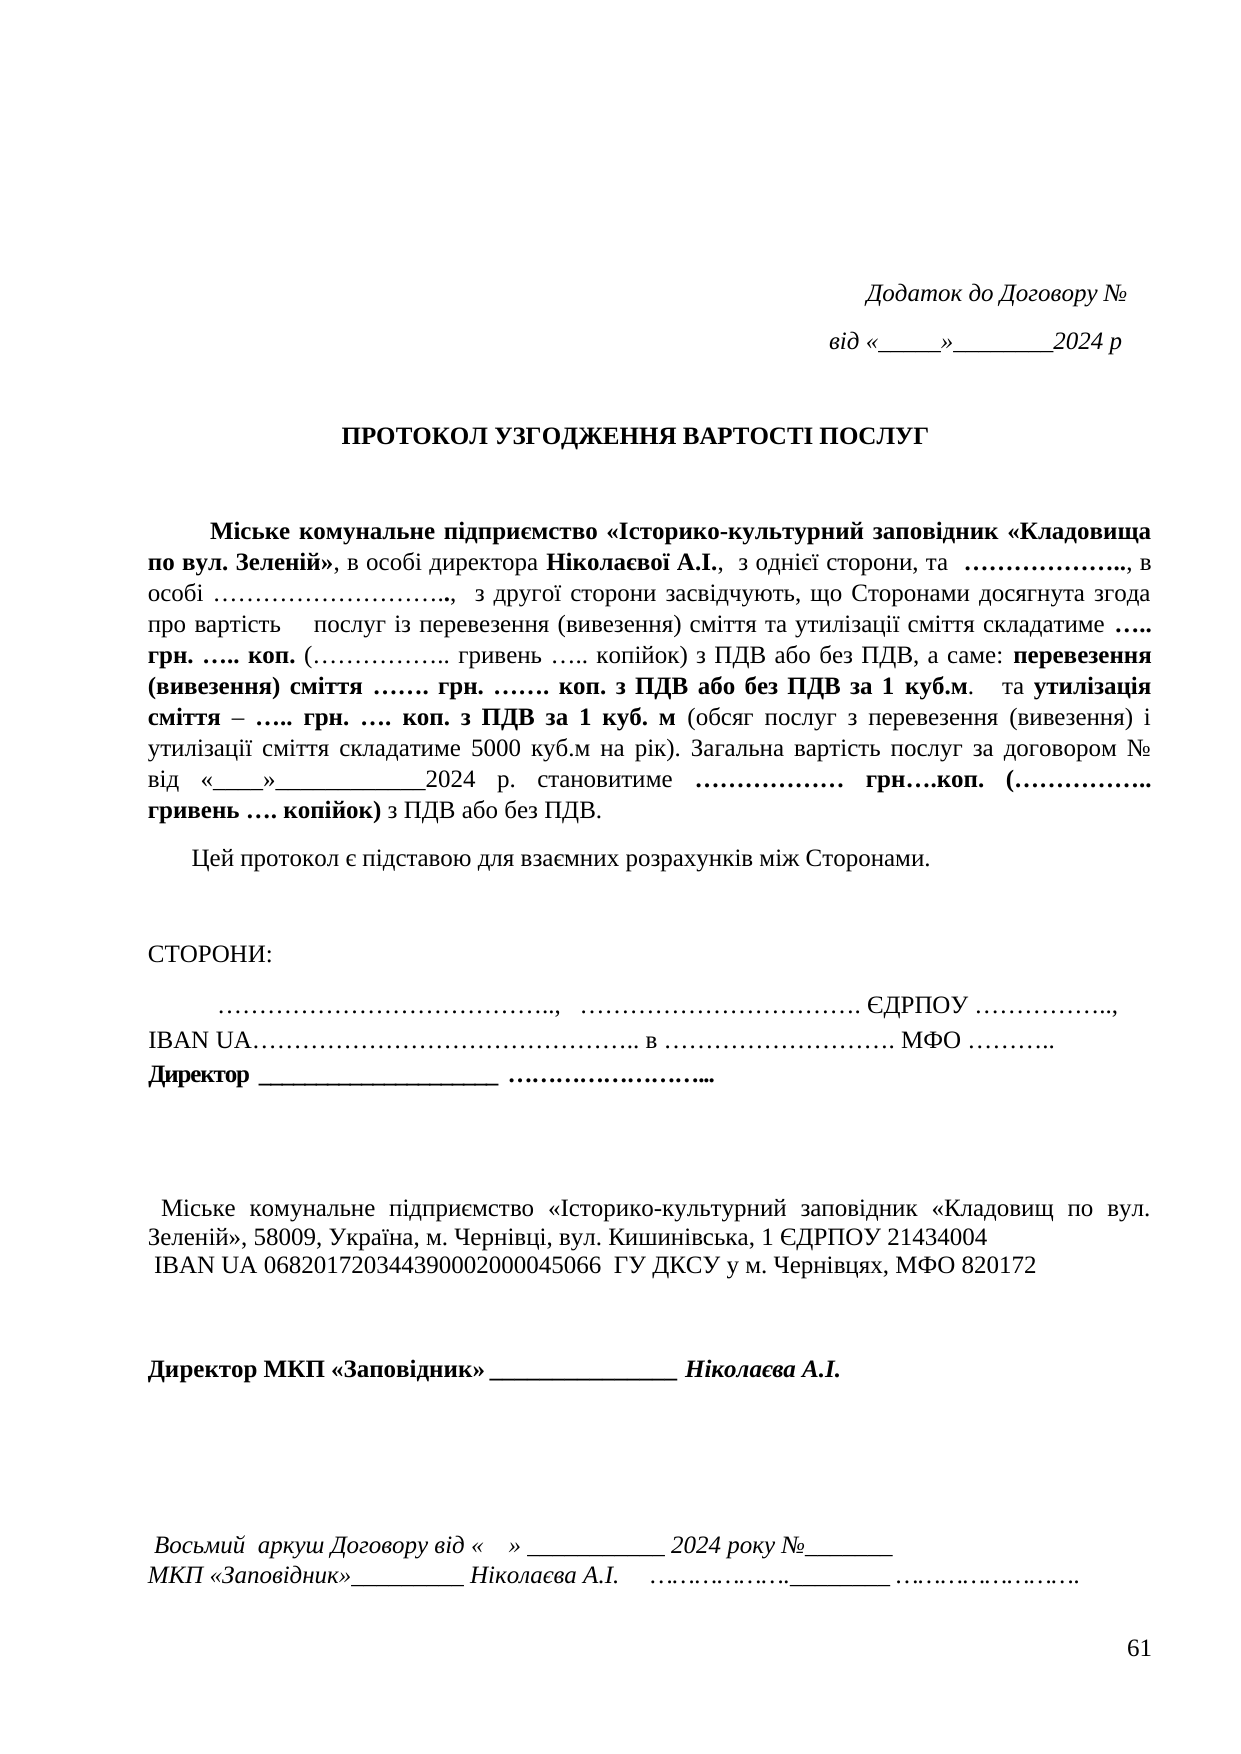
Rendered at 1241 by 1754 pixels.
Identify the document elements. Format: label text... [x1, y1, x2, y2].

text ………………………………….., ……………………………. ЄДРПОУ …………….., [148, 986, 1152, 1020]
text IBAN UA 068201720344390002000045066 ГУ ДКСУ у м. Чернівцях, МФО 820172 [148, 1250, 1152, 1279]
text Цей протокол є підставою для взаємних розрахунків між Сторонами. [148, 843, 1152, 872]
text ПРОТОКОЛ УЗГОДЖЕННЯ ВАРТОСТІ ПОСЛУГ [148, 421, 1152, 449]
text Директор МКП «Заповідник» _______________ Ніколаєва А.І. [148, 1354, 1152, 1383]
text ІBAN UA……………………………………….. в ………………………. МФО ……….. [148, 1021, 1152, 1055]
text Додаток до Договору № [148, 278, 1152, 307]
text від «_____»________2024 р [148, 326, 1152, 355]
text Восьмий аркуш Договору від « » ___________ 2024 року №_______ [148, 1530, 1152, 1559]
text Директор _____________________ ……………………... [148, 1055, 1152, 1089]
text МКП «Заповідник»_________ Ніколаєва А.І. ……………….________ ……………………. [148, 1561, 1152, 1589]
text Міське комунальне підприємство «Історико-культурний заповідник «Кладовищ по вул. Зеленій», 58009, Україна, м. Чернівці, вул. Кишинівська, 1 ЄДРПОУ 21434004 [148, 1193, 1152, 1250]
text Міське комунальне підприємство «Історико-культурний заповідник «Кладовища по вул. Зеленій», в особі директора Ніколаєвої А.І., з однієї сторони, та ……………….., в особі ……………………….., з другої сторони засвідчують, що Сторонами досягнута згода про вартість послуг із перевезення (вивезення) сміття та утилізації сміття складатиме ….. грн. ….. коп. (…………….. гривень ….. копійок) з ПДВ або без ПДВ, а саме: перевезення (вивезення) сміття ……. грн. ……. коп. з ПДВ або без ПДВ за 1 куб.м. та утилізація сміття – ….. грн. …. коп. з ПДВ за 1 куб. м (обсяг послуг з перевезення (вивезення) і утилізації сміття складатиме 5000 куб.м на рік). Загальна вартість послуг за договором № від «____»____________2024 р. становитиме ……………… грн….коп. (…………….. гривень …. копійок) з ПДВ або без ПДВ. [148, 516, 1152, 824]
text СТОРОНИ: [148, 939, 1152, 967]
